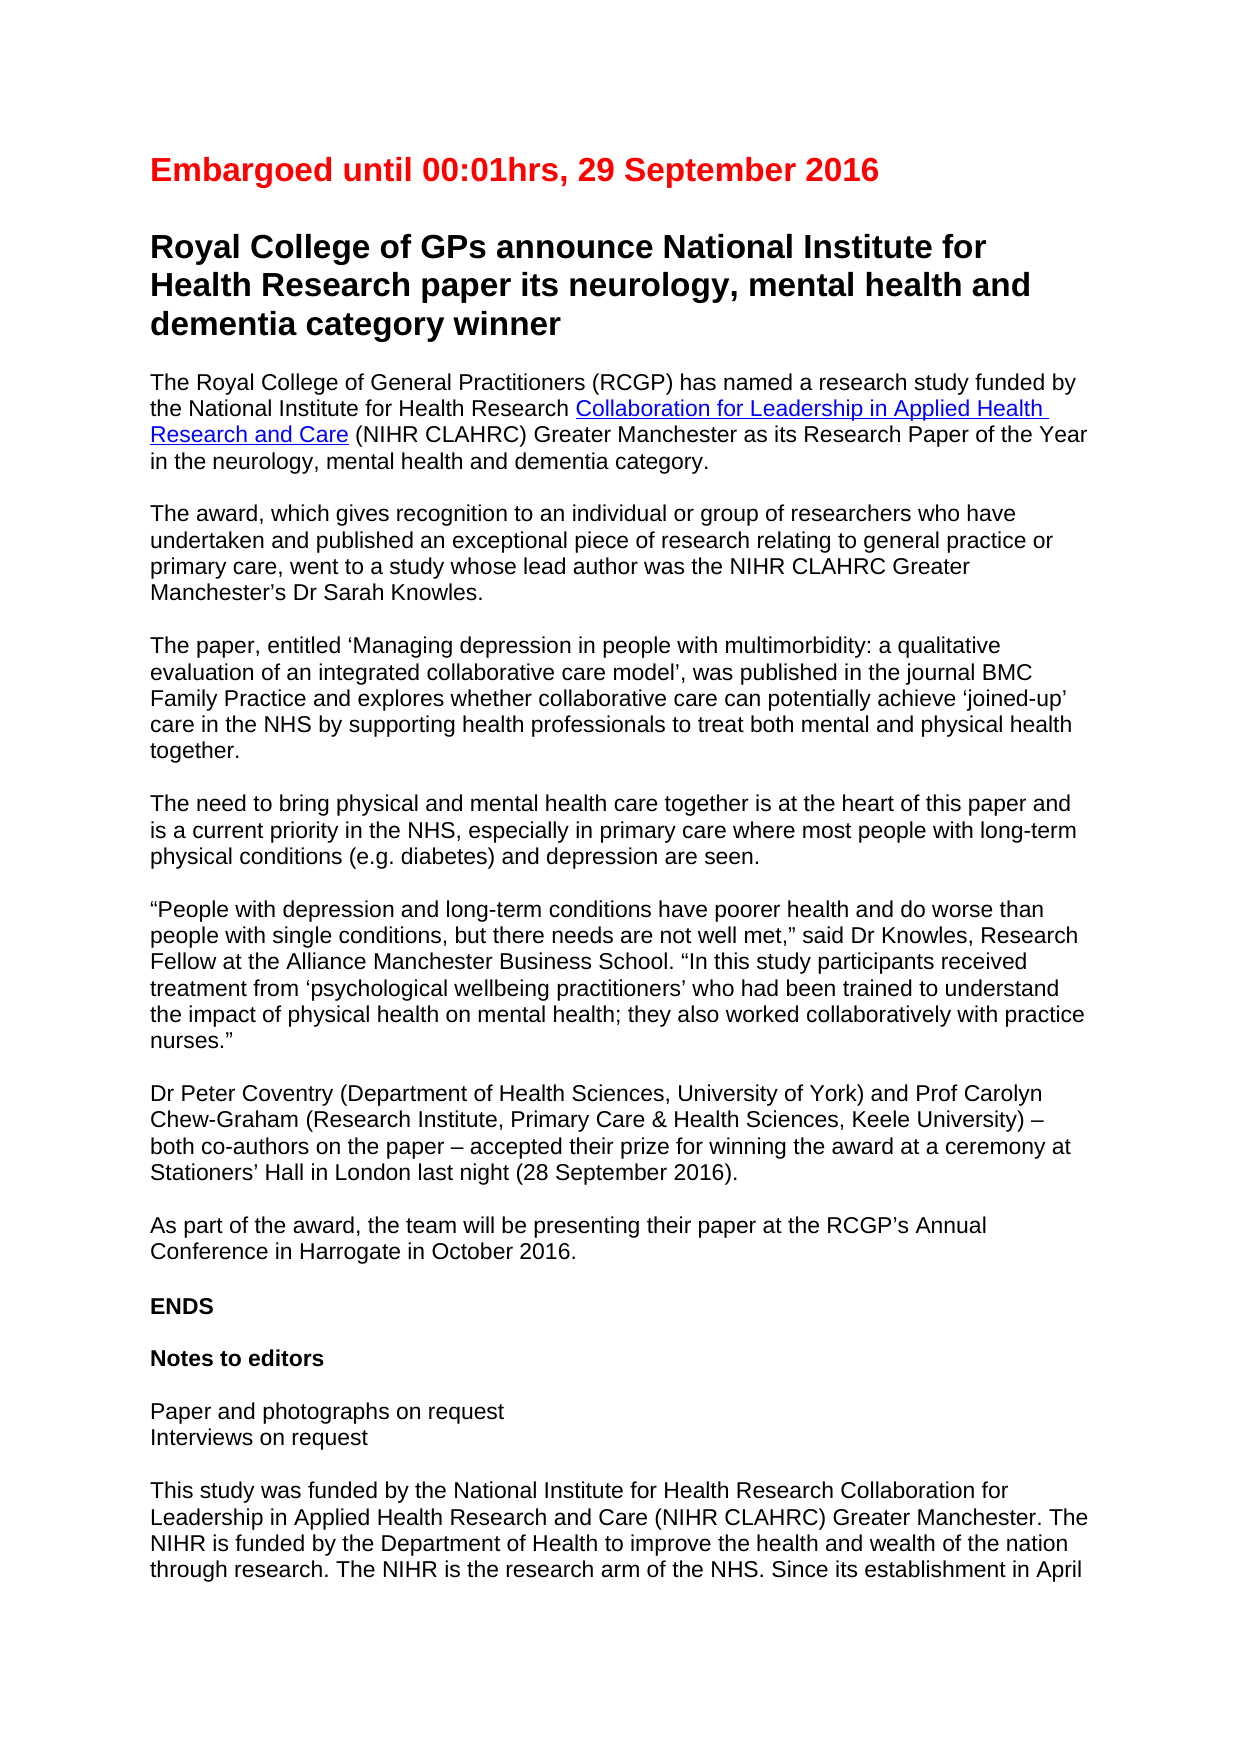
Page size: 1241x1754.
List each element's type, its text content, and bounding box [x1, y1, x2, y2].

text “People with depression and long-term conditions have poorer health and do worse than people with single conditions, but there needs are not well met,” said Dr Knowles, Research Fellow at the Alliance Manchester Business School. “In this study participants received treatment from ‘psychological wellbeing practitioners’ who had been trained to understand the impact of physical health on mental health; they also worked collaboratively with practice nurses.” [150, 896, 1090, 1054]
text As part of the award, the team will be presenting their paper at the RCGP’s Annual Conference in Harrogate in October 2016. [150, 1212, 1090, 1264]
text The need to bring physical and mental health care together is at the heart of this paper and is a current priority in the NHS, especially in primary care where most people with long-term physical conditions (e.g. diabetes) and depression are seen. [150, 790, 1090, 869]
text The award, which gives recognition to an individual or group of researchers who have undertaken and published an exceptional piece of research relating to general practice or primary care, went to a study whose lead author was the NIHR CLAHRC Greater Manchester’s Dr Sarah Knowles. [150, 500, 1090, 606]
text Interviews on request [150, 1424, 1090, 1451]
text The Royal College of General Practitioners (RCGP) has named a research study funded by the National Institute for Health Research Collaboration for Leadership in Applied Health Research and Care (NIHR CLAHRC) Greater Manchester as its Research Paper of the Year in the neurology, mental health and dementia category. [150, 368, 1090, 474]
text Dr Peter Coventry (Department of Health Sciences, University of York) and Prof Carolyn Chew-Graham (Research Institute, Primary Care & Health Sciences, Keele University) – both co-authors on the paper – accepted their prize for winning the award at a ceremony at Stationers’ Hall in London last night (28 September 2016). [150, 1080, 1090, 1186]
text The paper, entitled ‘Managing depression in people with multimorbidity: a qualitative evaluation of an integrated collaborative care model’, was published in the journal BMC Family Practice and explores whether collaborative care can potentially achieve ‘joined-up’ care in the NHS by supporting health professionals to treat both mental and physical health together. [150, 632, 1090, 764]
text Royal College of GPs announce National Institute for Health Research paper its neurology, mental health and dementia category winner [150, 227, 1090, 342]
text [150, 1477, 1090, 1582]
text Paper and photographs on request [150, 1398, 1090, 1424]
text Embargoed until 00:01hrs, 29 September 2016 [150, 150, 1090, 188]
text ENDS [150, 1293, 1090, 1319]
text Notes to editors [150, 1345, 1090, 1372]
